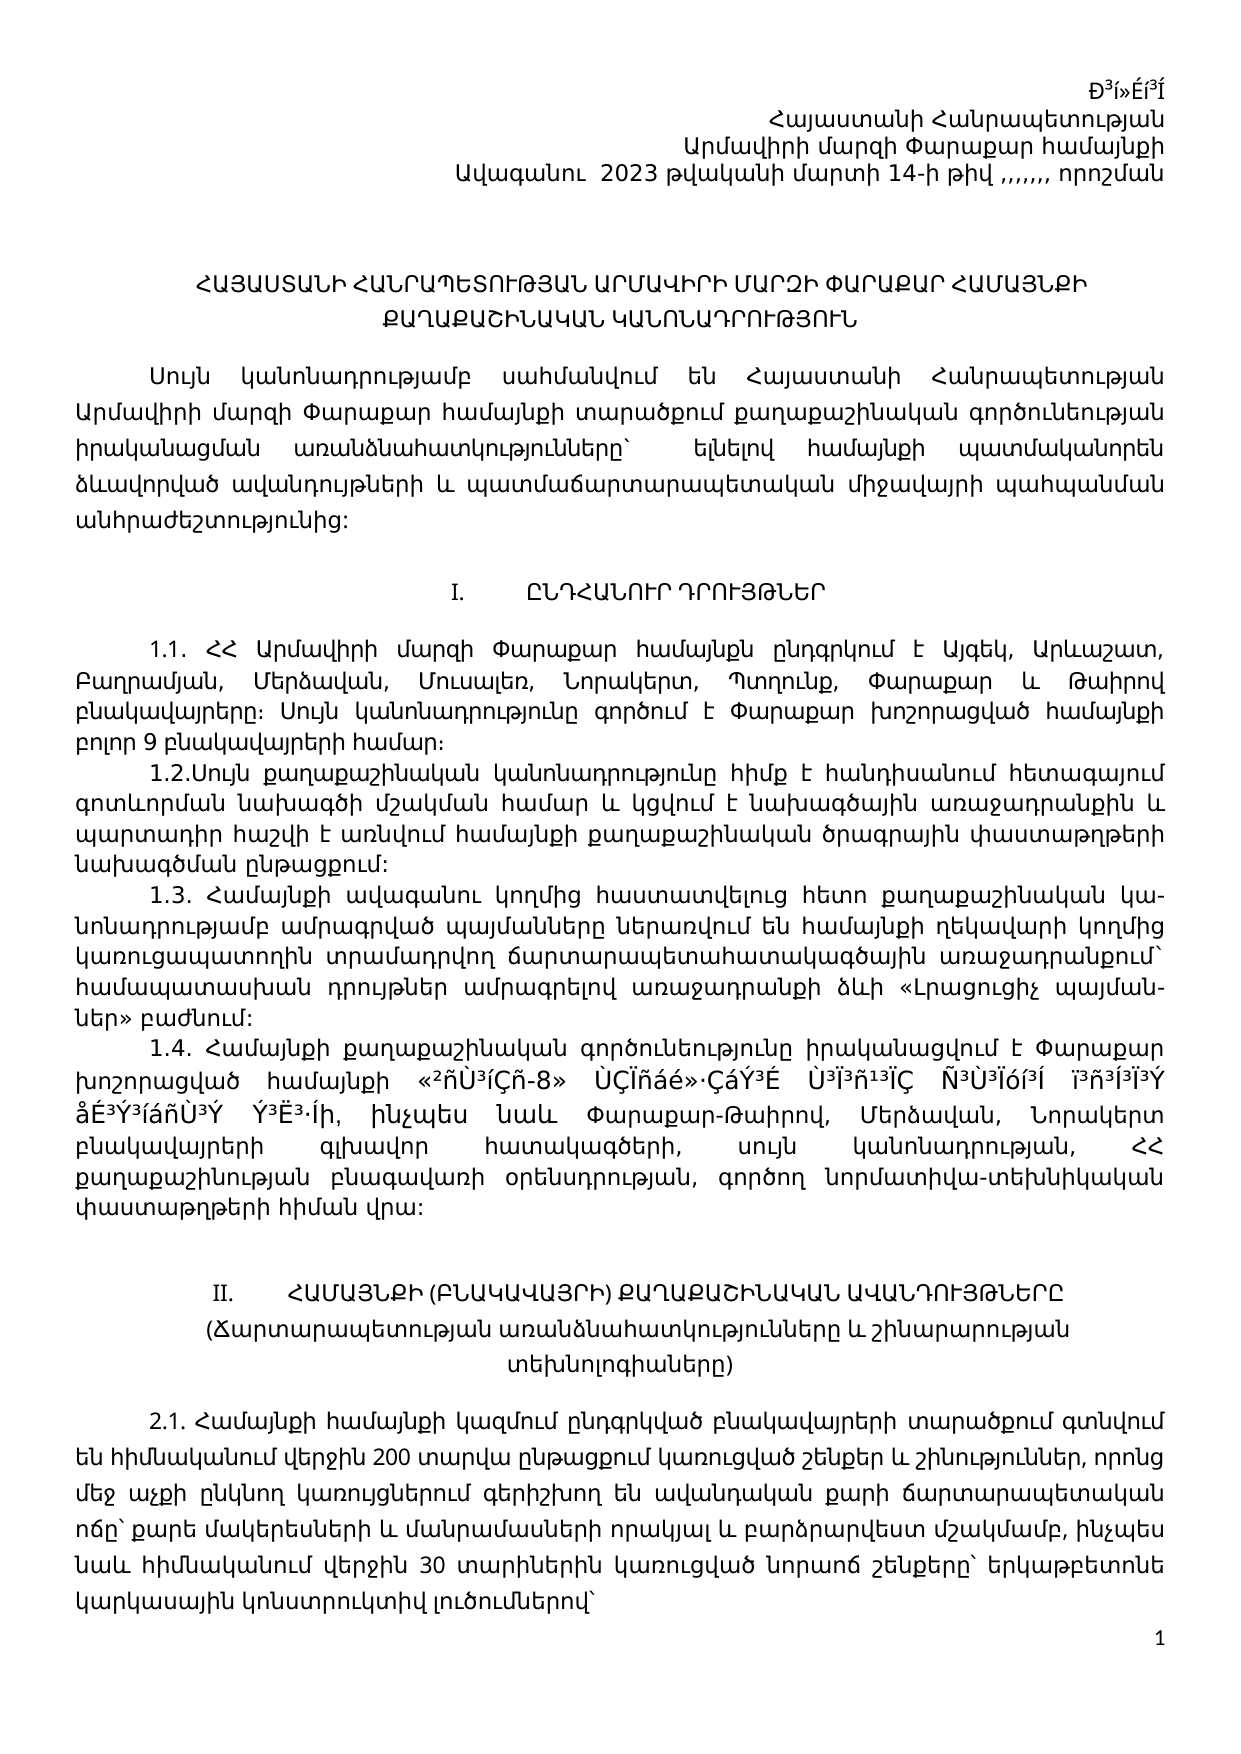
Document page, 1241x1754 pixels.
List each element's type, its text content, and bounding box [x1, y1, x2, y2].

text Ավագանու 2023 թվականի մարտի 14-ի թիվ ,,,,,,, որոշման [75, 160, 1165, 186]
text 1․2․Սույն քաղաքաշինական կանոնադրությունը հիմք է հանդիսանում հետագայում գոտևորման նախագծի մշակման համար և կցվում է նախագծային առաջադրանքին և պարտադիր հաշվի է առնվում համայնքի քաղաքաշինական ծրագրային փաստաթղթերի նախագծման ընթացքում: [75, 760, 1165, 878]
list ԸՆԴՀԱՆՈՒՐ ԴՐՈՒՅԹՆԵՐ [112, 576, 1164, 607]
text 1.1․ ՀՀ Արմավիրի մարզի Փարաքար համայնքն ընդգրկում է Այգեկ, Արևաշատ, Բաղրամյան, Մերձավան, Մուսալեռ, Նորակերտ, Պտղունք, Փարաքար և Թաիրով բնակավայրերը։ Սույն կանոնադրությունը գործում է Փարաքար խոշորացված համայնքի բոլոր 9 բնակավայրերի համար։ [75, 633, 1165, 756]
text (Ճարտարապետության առանձնահատկությունները և շինարարության տեխնոլոգիաները) [75, 1312, 1164, 1380]
text 2.1. Համայնքի համայնքի կազմում ընդգրկված բնակավայրերի տարածքում գտնվում են հիմնականում վերջին 200 տարվա ընթացքում կառուցված շենքեր և շինություններ, որոնց մեջ աչքի ընկնող կառույցներում գերիշխող են ավանդական քարի ճարտարապետական ոճը՝ քարե մակերեսների և մանրամասների որակյալ և բարձրարվեստ մշակմամբ, ինչպես նաև հիմնականում վերջին 30 տարիներին կառուցված նորաոճ շենքերը՝ երկաթբետոնե կարկասային կոնստրուկտիվ լուծումներով՝ [75, 1405, 1165, 1616]
text 1.3. Համայնքի ավագանու կողմից հաստատվելուց հետո քաղաքաշինական կանոնադրությամբ ամրագրված պայմանները ներառվում են համայնքի ղեկավարի կողմից կառուցապատողին տրամադրվող ճարտարապետահատակագծային առաջադրանքում` համապատասխան դրույթներ ամրագրելով առաջադրանքի ձևի «Լրացուցիչ պայմաններ» բաժնում: [75, 882, 1165, 1031]
text Սույն կանոնադրությամբ սահմանվում են Հայաստանի Հանրապետության Արմավիրի մարզի Փարաքար համայնքի տարածքում քաղաքաշինական գործունեության իրականացման առանձնահատկությունները` ելնելով համայնքի պատմականորեն ձևավորված ավանդույթների և պատմաճարտարապետական միջավայրի պահպանման անհրաժեշտությունից: [75, 360, 1165, 535]
text ՀԱՅԱՍՏԱՆԻ ՀԱՆՐԱՊԵՏՈՒԹՅԱՆ ԱՐՄԱՎԻՐԻ ՄԱՐԶԻ ՓԱՐԱՔԱՐ ՀԱՄԱՅՆՔԻ ՔԱՂԱՔԱՇԻՆԱԿԱՆ ԿԱՆՈՆԱԴՐՈՒԹՅՈՒՆ [75, 267, 1164, 335]
text Հայաստանի Հանրապետության [75, 106, 1165, 133]
text Ð³í»Éí³Í [75, 75, 1165, 106]
text Արմավիրի մարզի Փարաքար համայնքի [75, 133, 1165, 160]
list ՀԱՄԱՅՆՔԻ (ԲՆԱԿԱՎԱՅՐԻ) ՔԱՂԱՔԱՇԻՆԱԿԱՆ ԱՎԱՆԴՈՒՅԹՆԵՐԸ [112, 1277, 1164, 1308]
text 1.4. Համայնքի քաղաքաշինական գործունեությունը իրականացվում է Փարաքար խոշորացված համայնքի «²ñÙ³íÇñ-8» ÙÇÏñáé»·ÇáÝ³É Ù³Ï³ñ¹³ÏÇ Ñ³Ù³Ïóí³Í ï³ñ³Í³Ï³Ý åÉ³Ý³íáñÙ³Ý Ý³Ë³·Íի, ինչպես նաև Փարաքար-Թաիրով, Մերձավան, Նորակերտ բնակավայրերի գլխավոր հատակագծերի, սույն կանոնադրության, ՀՀ քաղաքաշինության բնագավառի օրենսդրության, գործող նորմատիվա-տեխնիկական փաստաթղթերի հիման վրա: [75, 1035, 1165, 1221]
